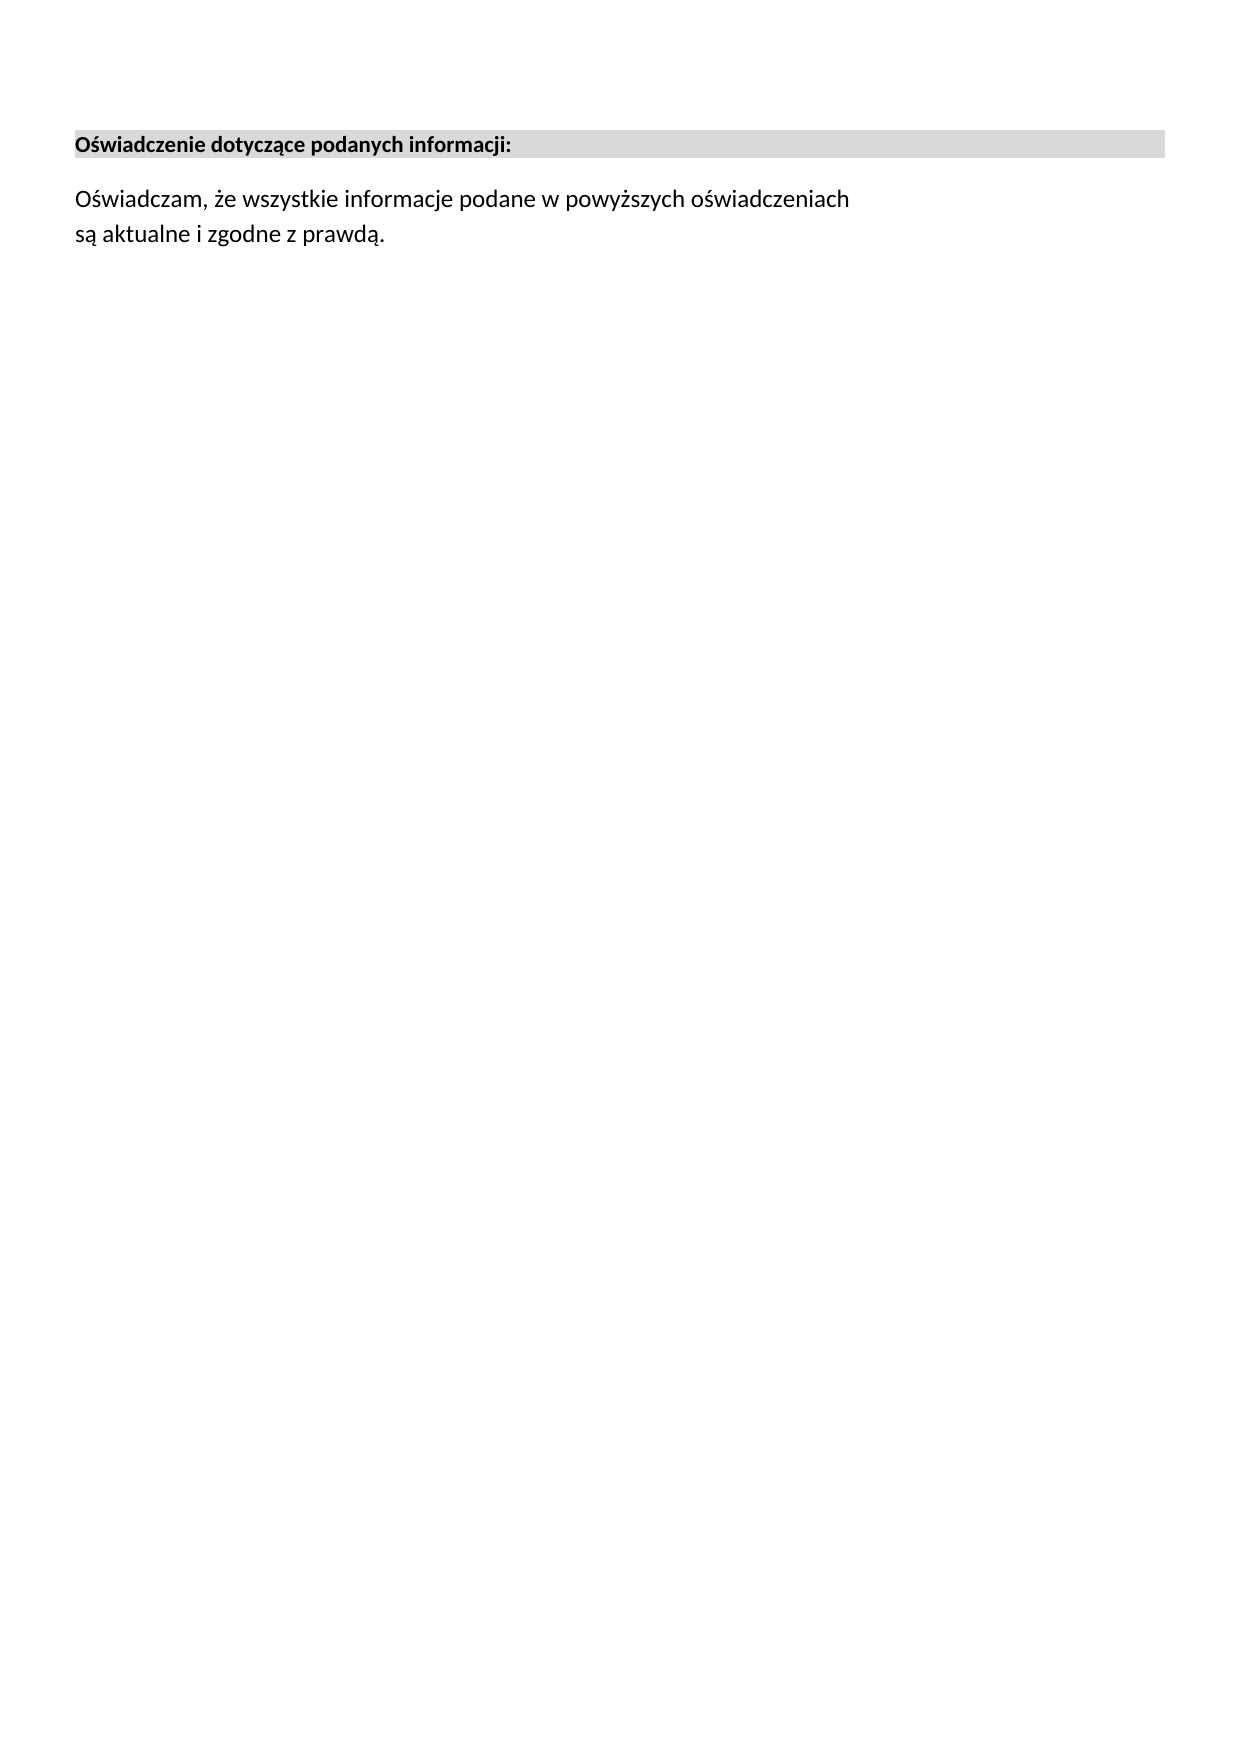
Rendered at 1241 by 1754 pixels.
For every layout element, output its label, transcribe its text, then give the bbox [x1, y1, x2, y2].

text Oświadczenie dotyczące podanych informacji: [75, 130, 1165, 158]
text Oświadczam, że wszystkie informacje podane w powyższych oświadczeniach są aktualne i zgodne z prawdą. [75, 183, 1165, 248]
